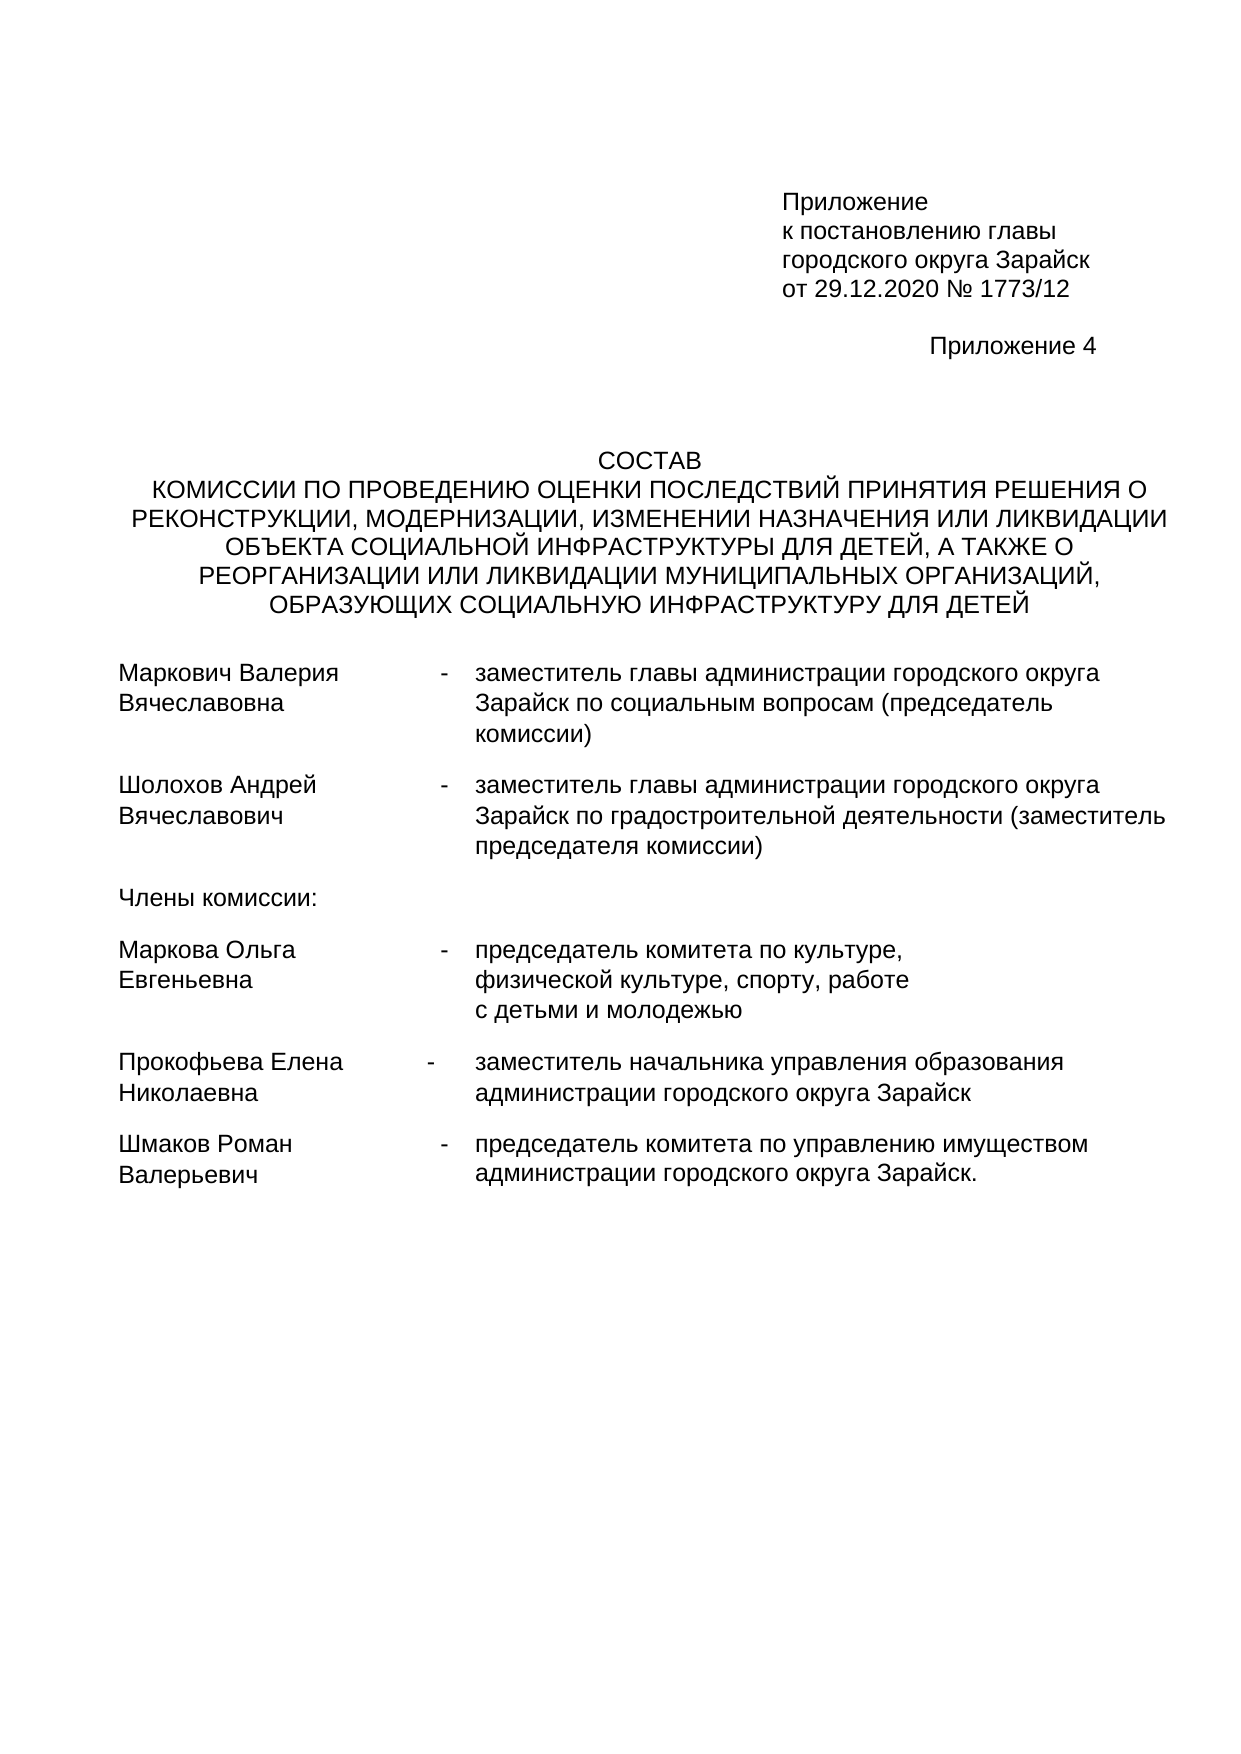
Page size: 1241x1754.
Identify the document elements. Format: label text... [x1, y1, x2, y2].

table_cell - [420, 648, 468, 760]
table_cell председатель комитета по культуре, физической культуре, спорту, работе с детьми и молодежью [468, 924, 1175, 1037]
table_cell Члены комиссии: [112, 873, 1175, 924]
table_cell заместитель начальника управления образования администрации городского округа Зарайск [468, 1037, 1175, 1119]
text от 29.12.2020 № 1773/12 [118, 274, 1181, 302]
text Приложение 4 [118, 331, 1181, 360]
table_cell - [420, 760, 468, 872]
text к постановлению главы [118, 216, 1181, 245]
text СОСТАВ [118, 446, 1181, 475]
table_cell заместитель главы администрации городского округа Зарайск по социальным вопросам (председатель комиссии) [468, 648, 1175, 760]
table_cell - [420, 1037, 468, 1119]
table_cell Маркович Валерия Вячеславовна [112, 648, 420, 760]
table_cell - [420, 924, 468, 1037]
text КОМИССИИ ПО ПРОВЕДЕНИЮ ОЦЕНКИ ПОСЛЕДСТВИЙ ПРИНЯТИЯ РЕШЕНИЯ О РЕКОНСТРУКЦИИ, МОДЕРНИЗАЦИИ, ИЗМЕНЕНИИ НАЗНАЧЕНИЯ ИЛИ ЛИКВИДАЦИИ ОБЪЕКТА СОЦИАЛЬНОЙ ИНФРАСТРУКТУРЫ ДЛЯ ДЕТЕЙ, А ТАКЖЕ О РЕОРГАНИЗАЦИИ ИЛИ ЛИКВИДАЦИИ МУНИЦИПАЛЬНЫХ ОРГАНИЗАЦИЙ, ОБРАЗУЮЩИХ СОЦИАЛЬНУЮ ИНФРАСТРУКТУРУ ДЛЯ ДЕТЕЙ [118, 475, 1181, 619]
table_cell Шмаков Роман Валерьевич [112, 1119, 420, 1213]
text Приложение [118, 187, 1181, 216]
table_cell Маркова Ольга Евгеньевна [112, 924, 420, 1037]
table_cell Шолохов Андрей Вячеславович [112, 760, 420, 872]
table_cell Прокофьева Елена Николаевна [112, 1037, 420, 1119]
text городского округа Зарайск [118, 245, 1181, 274]
table_cell - [420, 1119, 468, 1213]
table_cell председатель комитета по управлению имуществом администрации городского округа Зарайск. [468, 1119, 1175, 1213]
table_cell заместитель главы администрации городского округа Зарайск по градостроительной деятельности (заместитель председателя комиссии) [468, 760, 1175, 872]
